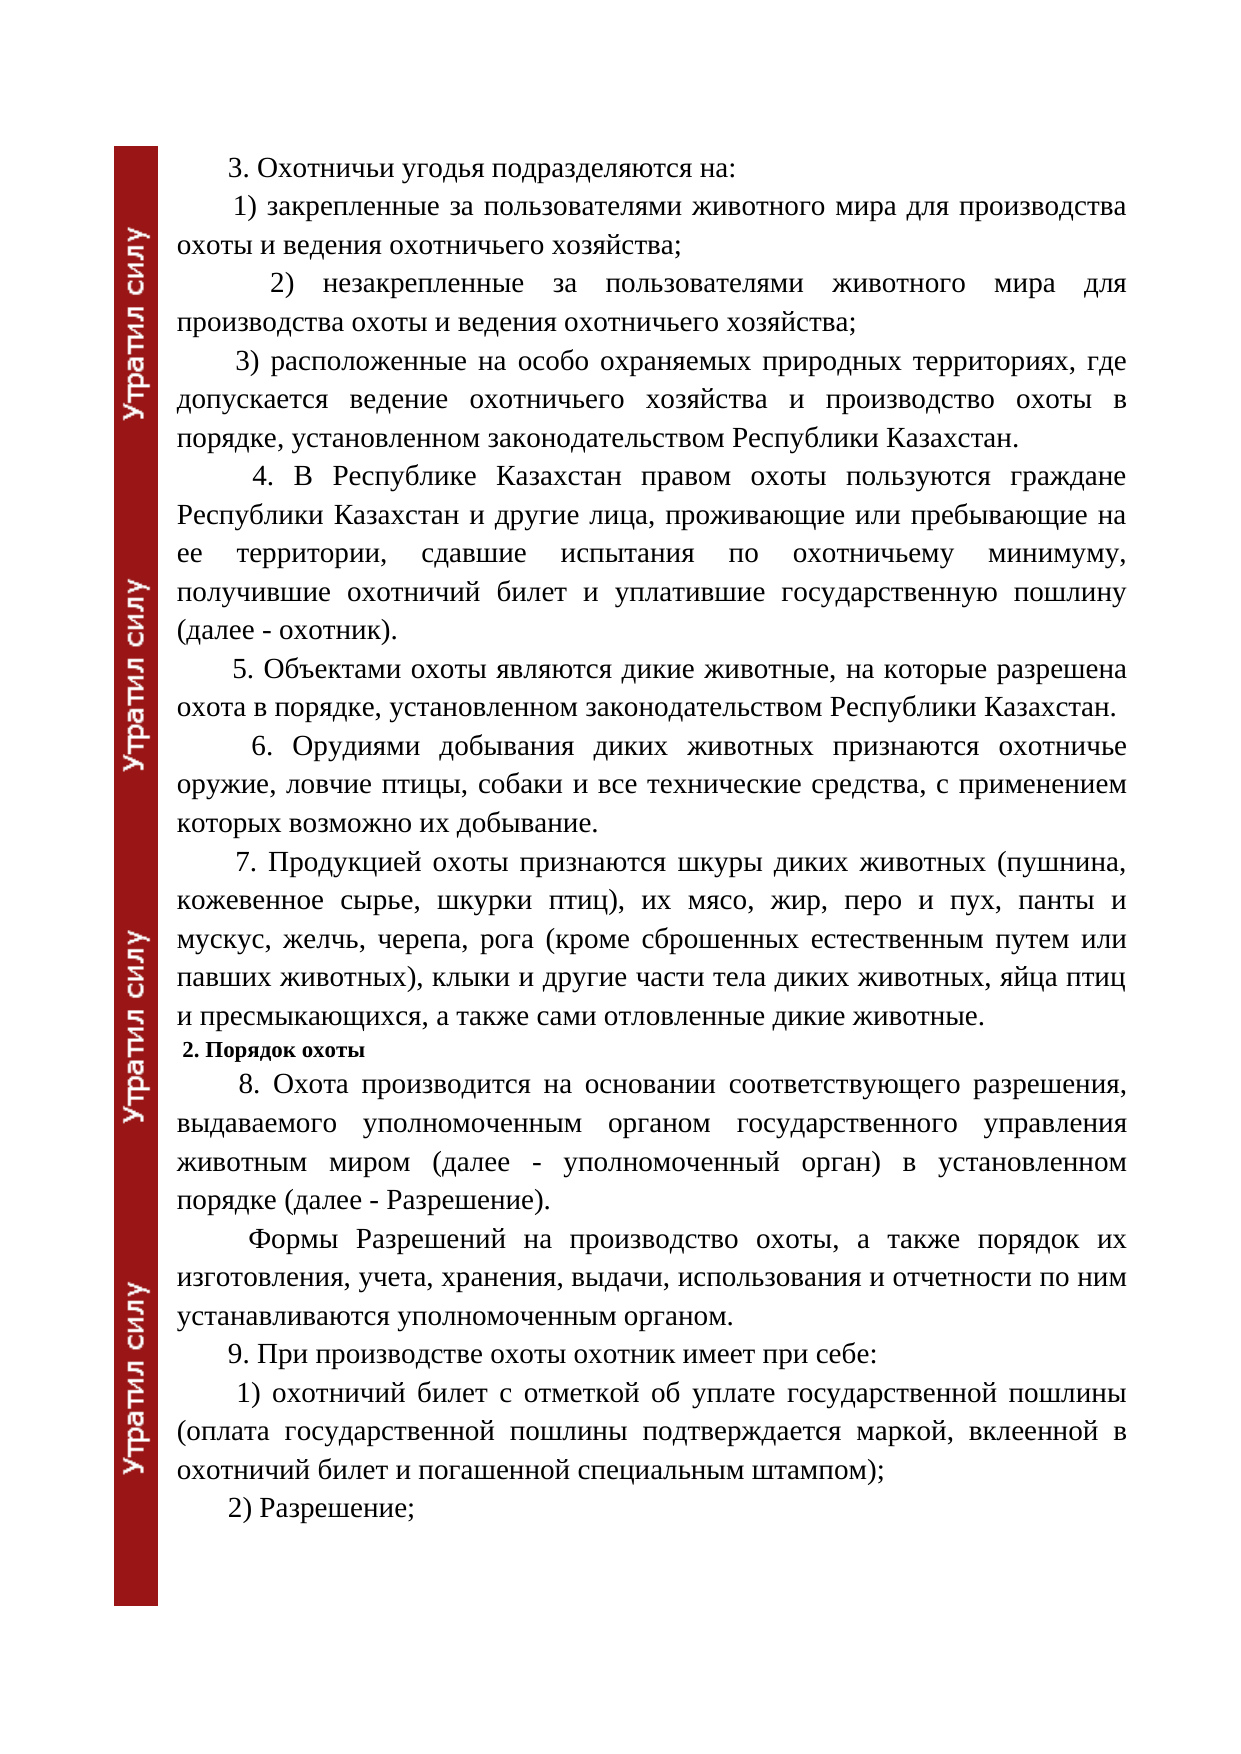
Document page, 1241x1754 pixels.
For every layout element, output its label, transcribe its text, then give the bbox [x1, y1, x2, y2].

picture [114, 1524, 158, 1606]
text Формы Разрешений на производство охоты, а также порядок их изготовления, учета, хранения, выдачи, использования и отчетности по ним устанавливаются уполномоченным органом. [112, 1221, 1128, 1331]
picture [114, 646, 158, 651]
text 3) расположенные на особо охраняемых природных территориях, где допускается ведение охотничьего хозяйства и производство охоты в порядке, установленном законодательством Республики Казахстан. [112, 343, 1128, 453]
picture [114, 183, 158, 188]
picture [114, 723, 158, 728]
picture [114, 1331, 158, 1336]
text 2) Разрешение; [112, 1491, 1128, 1524]
text 3. Охотничьи угодья подразделяются на: [112, 150, 1128, 183]
picture [114, 839, 158, 844]
text 5. Объектами охоты являются дикие животные, на которые разрешена охота в порядке, установленном законодательством Республики Казахстан. [112, 651, 1128, 723]
picture [114, 338, 158, 343]
text 1) охотничий билет с отметкой об уплате государственной пошлины (оплата государственной пошлины подтверждается маркой, вклеенной в охотничий билет и погашенной специальным штампом); [112, 1375, 1128, 1486]
picture [114, 1486, 158, 1491]
picture [114, 1216, 158, 1221]
text 4. В Республике Казахстан правом охоты пользуются граждане Республики Казахстан и другие лица, проживающие или пребывающие на ее территории, сдавшие испытания по охотничьему минимуму, получившие охотничий билет и уплатившие государственную пошлину (далее - охотник). [112, 458, 1128, 646]
text 2) незакрепленные за пользователями животного мира для производства охоты и ведения охотничьего хозяйства; [112, 266, 1128, 338]
text 1) закрепленные за пользователями животного мира для производства охоты и ведения охотничьего хозяйства; [112, 188, 1128, 261]
text 9. При производстве охоты охотник имеет при себе: [112, 1336, 1128, 1370]
picture [114, 1063, 158, 1067]
text 6. Орудиями добывания диких животных признаются охотничье оружие, ловчие птицы, собаки и все технические средства, с применением которых возможно их добывание. [112, 728, 1128, 839]
text 2. Порядок охоты [112, 1036, 1128, 1063]
picture [114, 1031, 158, 1036]
picture [114, 261, 158, 266]
picture [114, 1370, 158, 1375]
text 7. Продукцией охоты признаются шкуры диких животных (пушнина, кожевенное сырье, шкурки птиц), их мясо, жир, перо и пух, панты и мускус, желчь, черепа, рога (кроме сброшенных естественным путем или павших животных), клыки и другие части тела диких животных, яйца птиц и пресмыкающихся, а также сами отловленные дикие животные. [112, 844, 1128, 1031]
text 8. Охота производится на основании соответствующего разрешения, выдаваемого уполномоченным органом государственного управления животным миром (далее - уполномоченный орган) в установленном порядке (далее - Разрешение). [112, 1067, 1128, 1216]
picture [114, 146, 158, 150]
picture [114, 453, 158, 458]
